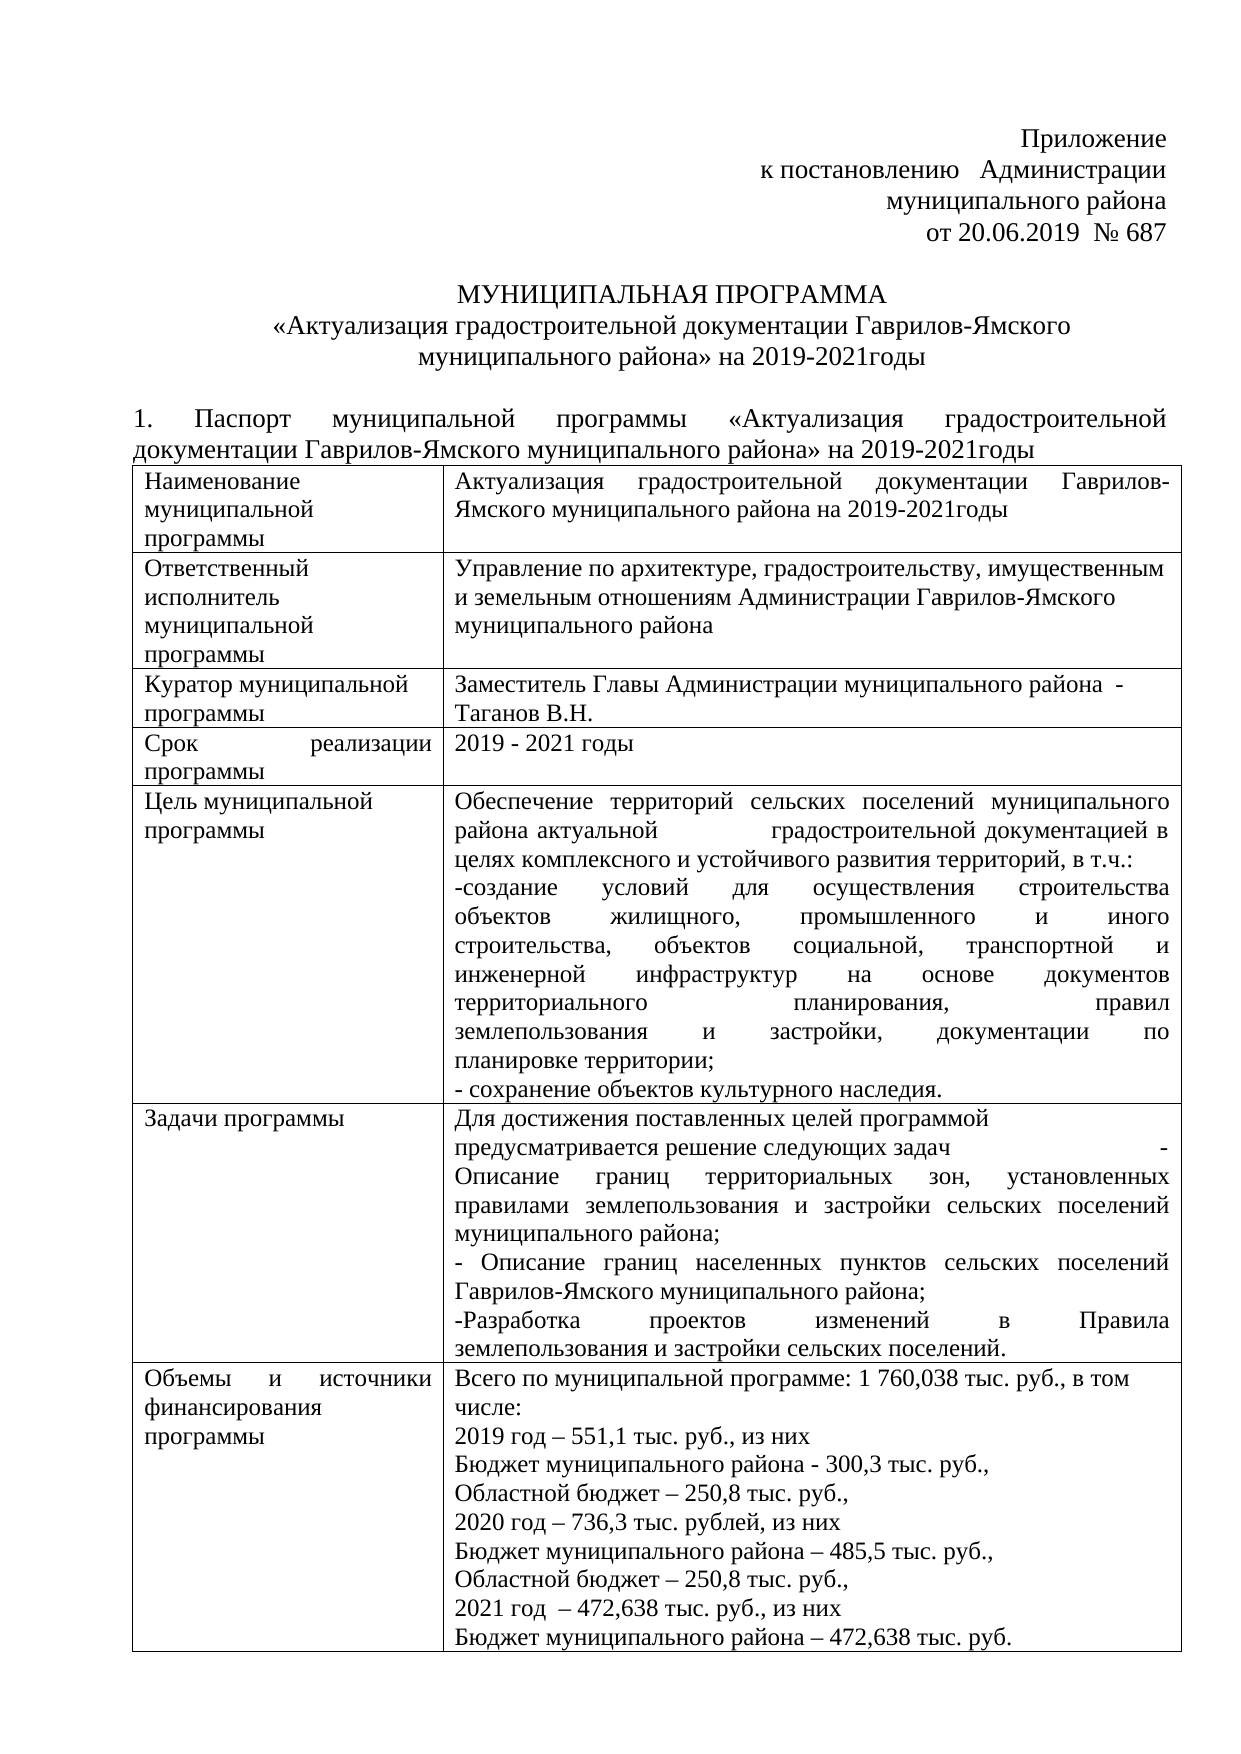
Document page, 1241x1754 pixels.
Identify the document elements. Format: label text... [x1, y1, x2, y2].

title 1. Паспорт муниципальной программы «Актуализация градостроительной документации Гаврилов-Ямского муниципального района» на 2019-2021годы [133, 402, 1167, 465]
table_cell Задачи программы [133, 1104, 443, 1362]
title «Актуализация градостроительной документации Гаврилов-Ямского муниципального района» на 2019-2021годы [177, 309, 1167, 371]
table_cell Объемы и источники финансирования программы [133, 1363, 443, 1651]
table_cell Для достижения поставленных целей программой предусматривается решение следующих задач - Описание границ территориальных зон, установленных правилами землепользования и застройки сельских поселений муниципального района; - Описание границ населенных пунктов сельских поселений Гаврилов-Ямского муниципального района; -Разработка проектов изменений в Правила землепользования и застройки сельских поселений. [444, 1104, 1181, 1362]
table_header Актуализация градостроительной документации Гаврилов-Ямского муниципального района на 2019-2021годы [444, 466, 1181, 552]
table_header Наименование муниципальной программы [133, 466, 443, 552]
table_cell Ответственный исполнитель муниципальной программы [133, 553, 443, 668]
title МУНИЦИПАЛЬНАЯ ПРОГРАММА [177, 278, 1167, 309]
text от 20.06.2019 № 687 [177, 216, 1167, 247]
table_cell Всего по муниципальной программе: 1 760,038 тыс. руб., в том числе: 2019 год – 551,1 тыс. руб., из них Бюджет муниципального района - 300,3 тыс. руб., Областной бюджет – 250,8 тыс. руб., 2020 год – 736,3 тыс. рублей, из них Бюджет муниципального района – 485,5 тыс. руб., Областной бюджет – 250,8 тыс. руб., 2021 год – 472,638 тыс. руб., из них Бюджет муниципального района – 472,638 тыс. руб. [444, 1363, 1181, 1651]
table_cell Управление по архитектуре, градостроительству, имущественным и земельным отношениям Администрации Гаврилов-Ямского муниципального района [444, 553, 1181, 668]
table_cell Срок реализации программы [133, 728, 443, 785]
text муниципального района [177, 184, 1167, 216]
table_cell 2019 - 2021 годы [444, 728, 1181, 785]
table_cell Обеспечение территорий сельских поселений муниципального района актуальной градостроительной документацией в целях комплексного и устойчивого развития территорий, в т.ч.: -создание условий для осуществления строительства объектов жилищного, промышленного и иного строительства, объектов социальной, транспортной и инженерной инфраструктур на основе документов территориального планирования, правил землепользования и застройки, документации по планировке территории; - сохранение объектов культурного наследия. [444, 786, 1181, 1102]
text к постановлению Администрации [177, 153, 1167, 184]
table_cell Цель муниципальной программы [133, 786, 443, 1102]
table_cell Заместитель Главы Администрации муниципального района - Таганов В.Н. [444, 669, 1181, 727]
table_cell Куратор муниципальной программы [133, 669, 443, 727]
text Приложение [177, 122, 1167, 153]
